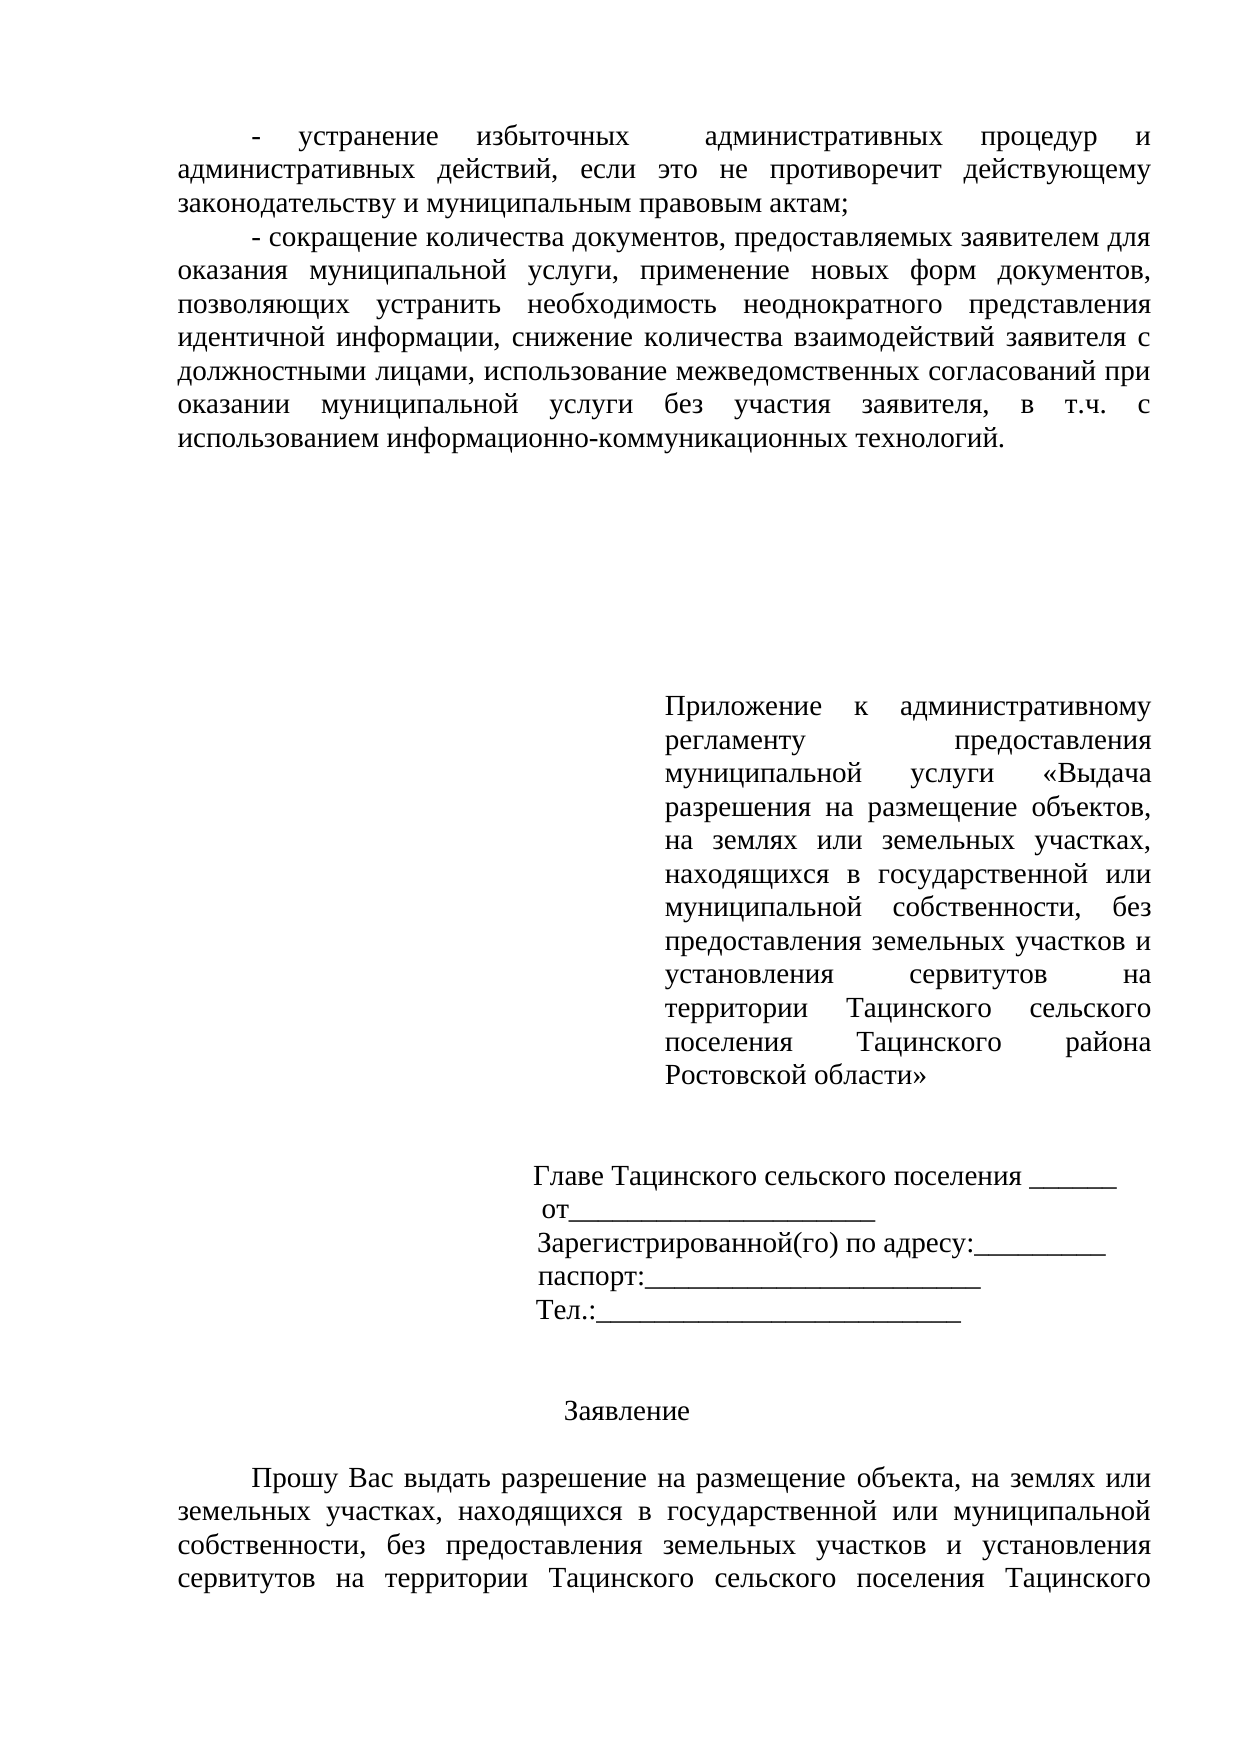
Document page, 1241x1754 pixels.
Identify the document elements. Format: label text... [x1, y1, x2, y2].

text - сокращение количества документов, предоставляемых заявителем для оказания муниципальной услуги, применение новых форм документов, позволяющих устранить необходимость неоднократного представления идентичной информации, снижение количества взаимодействий заявителя с должностными лицами, использование межведомственных согласований при оказании муниципальной услуги без участия заявителя, в т.ч. с использованием информационно-коммуникационных технологий. [177, 219, 1152, 453]
text Главе Тацинского сельского поселения ______ [177, 1158, 1152, 1191]
text Тел.:_________________________ [177, 1292, 1152, 1326]
text Заявление [177, 1393, 1152, 1426]
text - устранение избыточных административных процедур и административных действий, если это не противоречит действующему законодательству и муниципальным правовым актам; [177, 118, 1152, 219]
text от_____________________ [177, 1191, 1152, 1225]
text паспорт:_______________________ [177, 1258, 1152, 1292]
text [177, 1460, 1152, 1594]
text Приложение к административному регламенту предоставления муниципальной услуги «Выдача разрешения на размещение объектов, на землях или земельных участках, находящихся в государственной или муниципальной собственности, без предоставления земельных участков и установления сервитутов на территории Тацинского сельского поселения Тацинского района Ростовской области» [664, 688, 1152, 1091]
text Зарегистрированной(го) по адресу:_________ [177, 1225, 1152, 1258]
